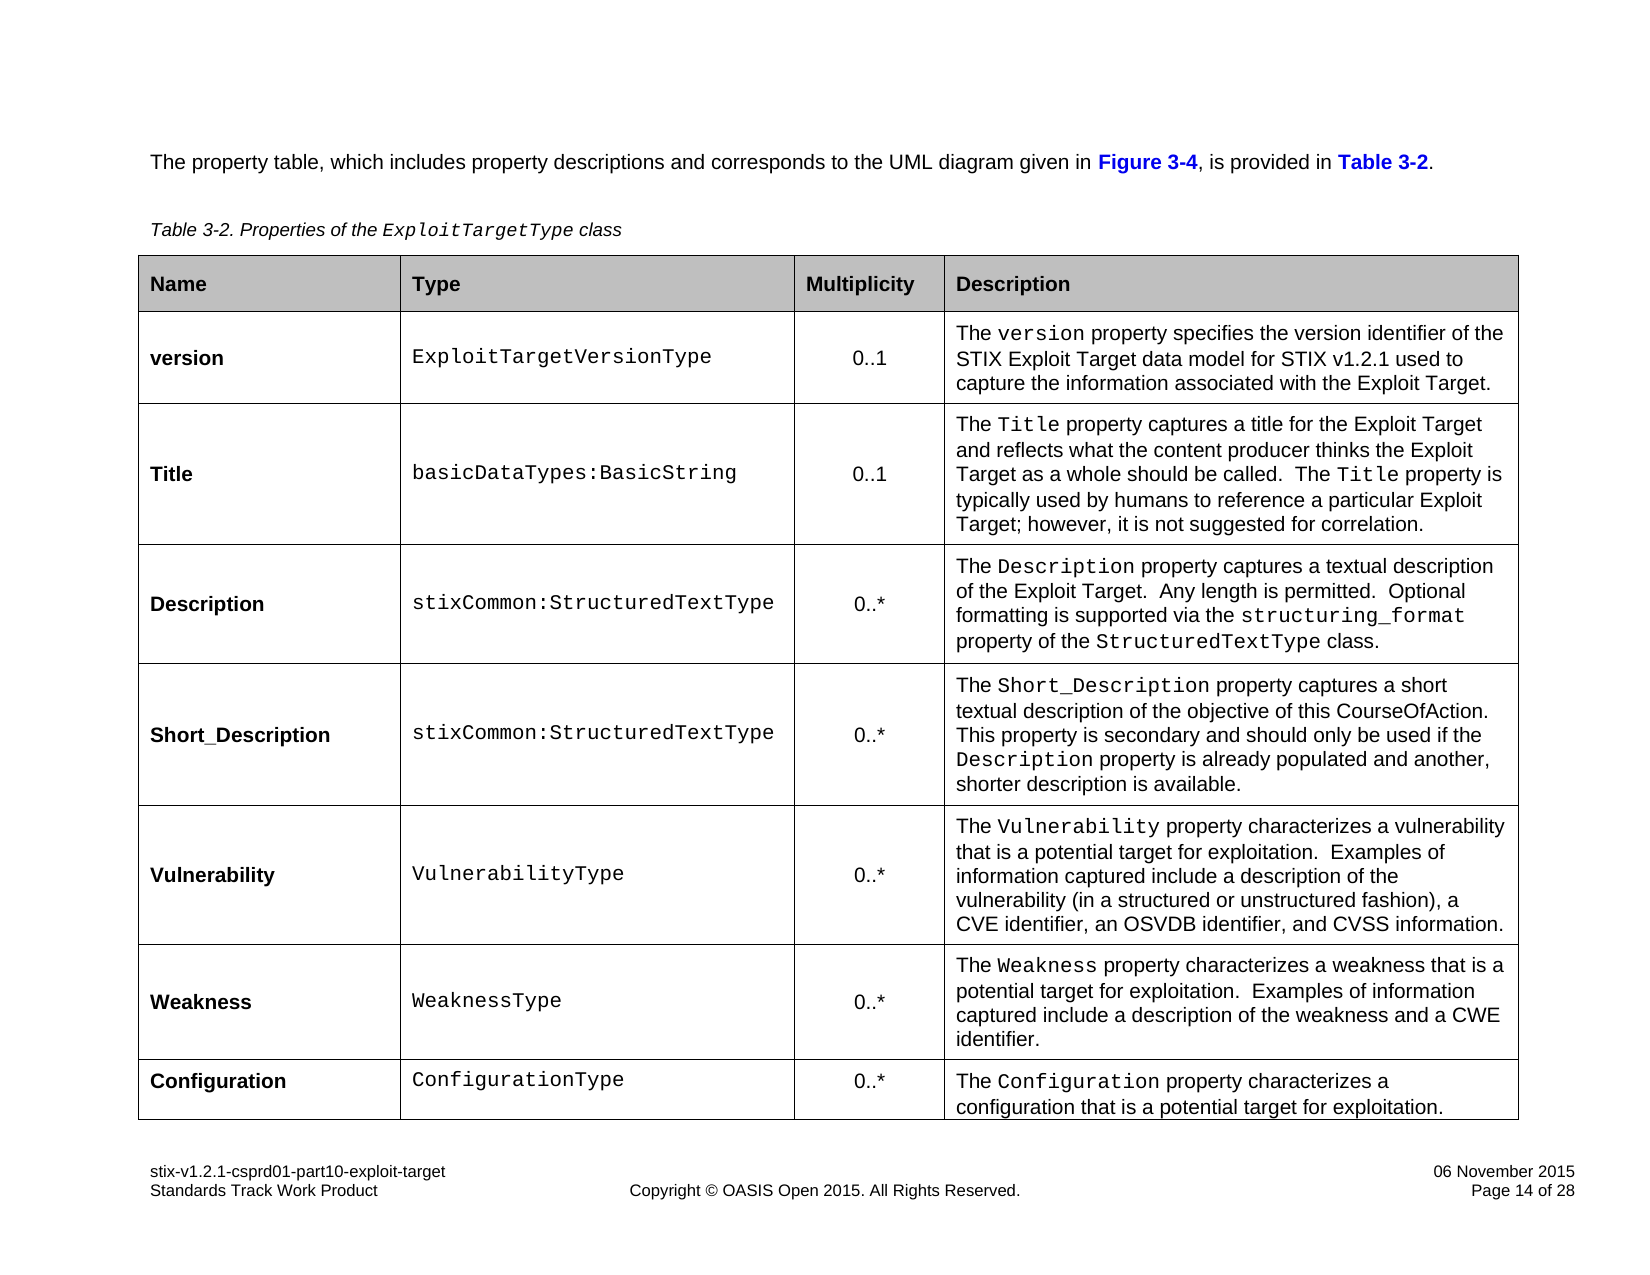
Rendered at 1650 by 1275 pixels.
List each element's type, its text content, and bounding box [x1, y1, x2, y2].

table_cell 0..* [795, 1060, 944, 1118]
table_header Description [945, 256, 1518, 311]
table_cell 0..1 [795, 404, 944, 544]
table_cell ExploitTargetVersionType [401, 312, 794, 403]
table_cell VulnerabilityType [401, 806, 794, 944]
table_cell Description [139, 545, 400, 663]
table_cell stixCommon:StructuredTextType [401, 664, 794, 804]
table_cell 0..1 [795, 312, 944, 403]
table_cell 0..* [795, 806, 944, 944]
table_cell 0..* [795, 945, 944, 1059]
table_cell The Weakness property characterizes a weakness that is a potential target for exploitation. Examples of information captured include a description of the weakness and a CWE identifier. [945, 945, 1518, 1059]
table_cell The Title property captures a title for the Exploit Target and reflects what the content producer thinks the Exploit Target as a whole should be called. The Title property is typically used by humans to reference a particular Exploit Target; however, it is not suggested for correlation. [945, 404, 1518, 544]
table_cell Short_Description [139, 664, 400, 804]
table_cell 0..* [795, 664, 944, 804]
table_cell Title [139, 404, 400, 544]
table_header Multiplicity [795, 256, 944, 311]
table_header Name [139, 256, 400, 311]
table_cell The Vulnerability property characterizes a vulnerability that is a potential target for exploitation. Examples of information captured include a description of the vulnerability (in a structured or unstructured fashion), a CVE identifier, an OSVDB identifier, and CVSS information. [945, 806, 1518, 944]
table_cell The Short_Description property captures a short textual description of the objective of this CourseOfAction. This property is secondary and should only be used if the Description property is already populated and another, shorter description is available. [945, 664, 1518, 804]
table_cell The Description property captures a textual description of the Exploit Target. Any length is permitted. Optional formatting is supported via the structuring_format property of the StructuredTextType class. [945, 545, 1518, 663]
table_cell ConfigurationType [401, 1060, 794, 1118]
table_cell Configuration [139, 1060, 400, 1118]
table_cell version [139, 312, 400, 403]
table_cell Weakness [139, 945, 400, 1059]
table_cell The version property specifies the version identifier of the STIX Exploit Target data model for STIX v1.2.1 used to capture the information associated with the Exploit Target. [945, 312, 1518, 403]
table_cell 0..* [795, 545, 944, 663]
table_cell basicDataTypes:BasicString [401, 404, 794, 544]
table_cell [945, 1060, 1518, 1118]
table_header Type [401, 256, 794, 311]
table_cell Vulnerability [139, 806, 400, 944]
table_cell stixCommon:StructuredTextType [401, 545, 794, 663]
table_cell WeaknessType [401, 945, 794, 1059]
